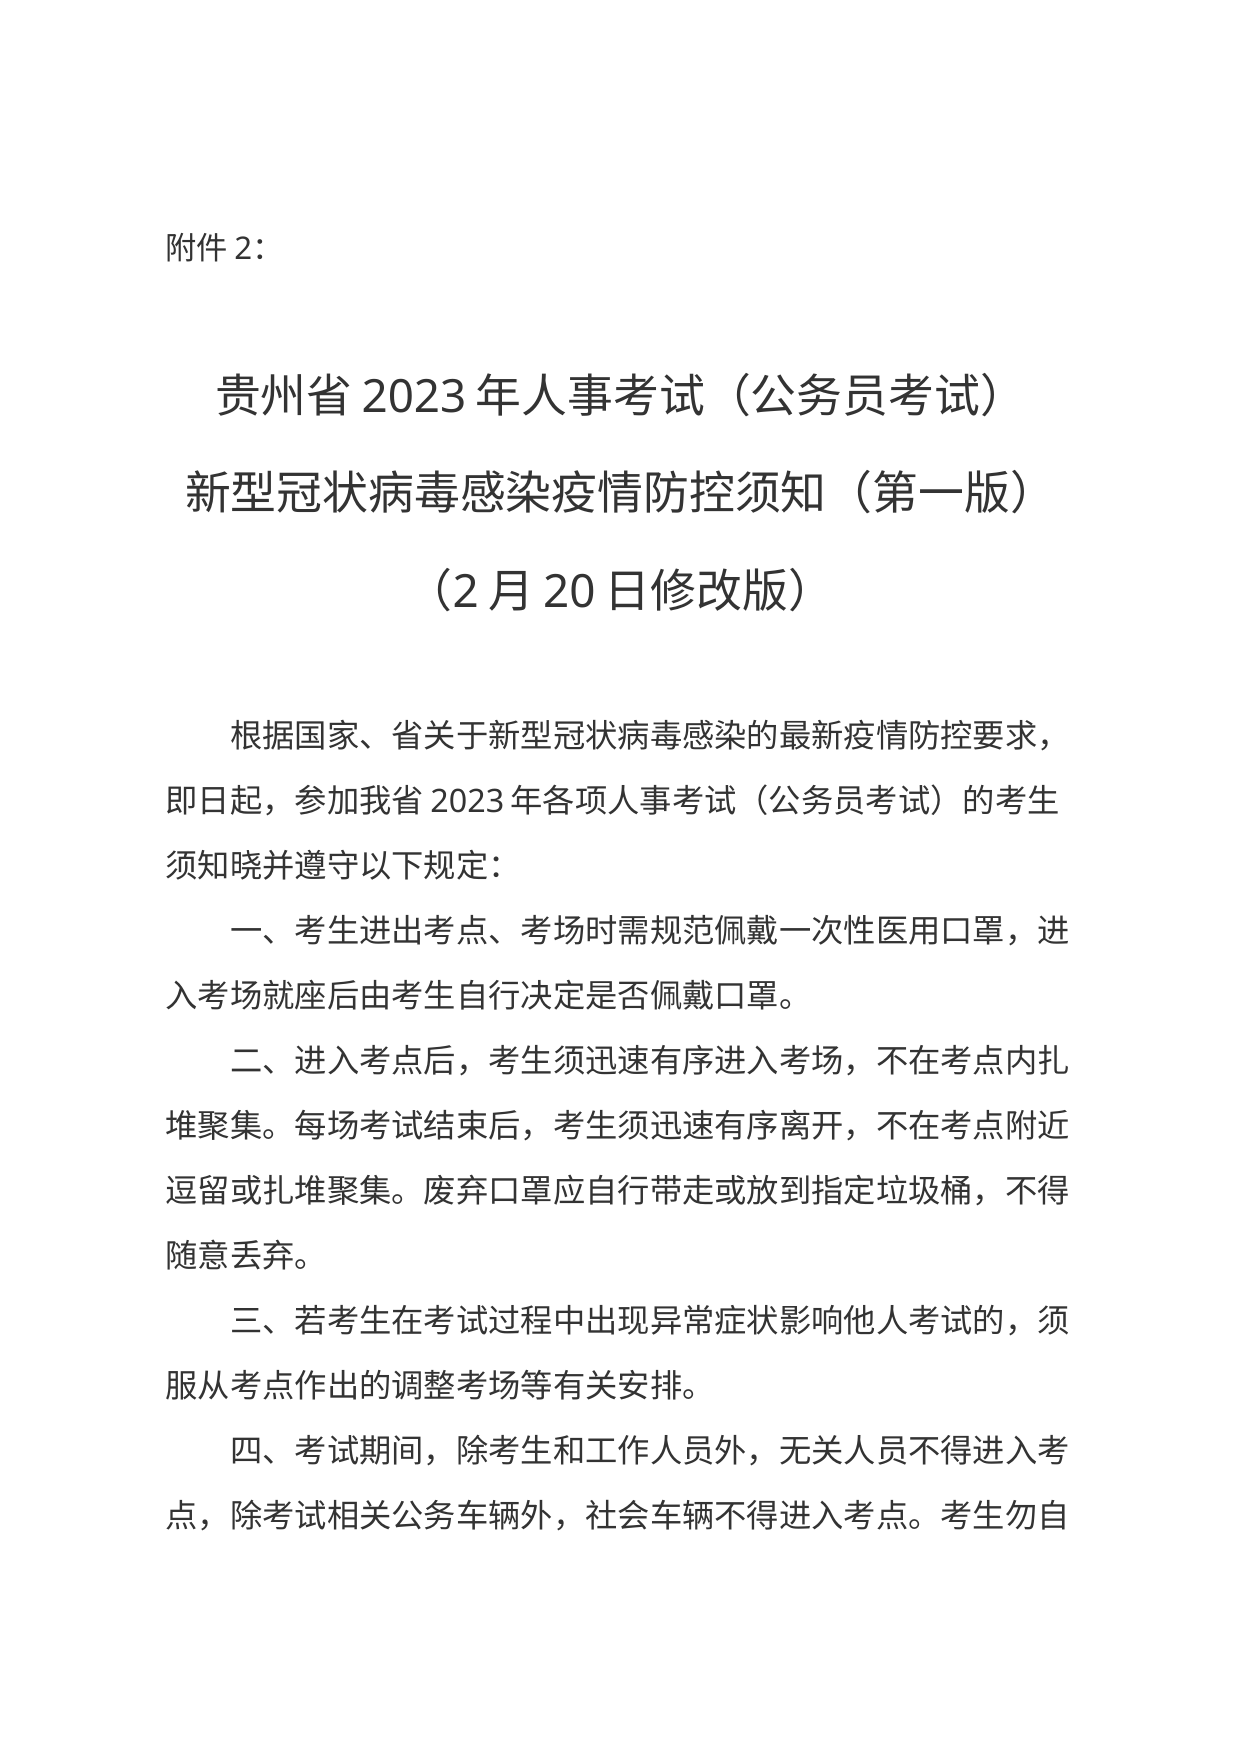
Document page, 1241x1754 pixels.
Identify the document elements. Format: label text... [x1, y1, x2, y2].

text 附件2： [165, 214, 1075, 279]
text 一、考生进出考点、考场时需规范佩戴一次性医用口罩，进入考场就座后由考生自行决定是否佩戴口罩。 [165, 896, 1075, 1026]
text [165, 1416, 1075, 1546]
text 新型冠状病毒感染疫情防控须知（第一版） [165, 441, 1075, 539]
text 根据国家、省关于新型冠状病毒感染的最新疫情防控要求，即日起，参加我省2023年各项人事考试（公务员考试）的考生须知晓并遵守以下规定： [165, 701, 1075, 896]
text 贵州省2023年人事考试（公务员考试） [165, 344, 1075, 441]
text 二、进入考点后，考生须迅速有序进入考场，不在考点内扎堆聚集。每场考试结束后，考生须迅速有序离开，不在考点附近逗留或扎堆聚集。废弃口罩应自行带走或放到指定垃圾桶，不得随意丢弃。 [165, 1026, 1075, 1286]
text 三、若考生在考试过程中出现异常症状影响他人考试的，须服从考点作出的调整考场等有关安排。 [165, 1286, 1075, 1416]
text （2月20日修改版） [165, 539, 1075, 636]
